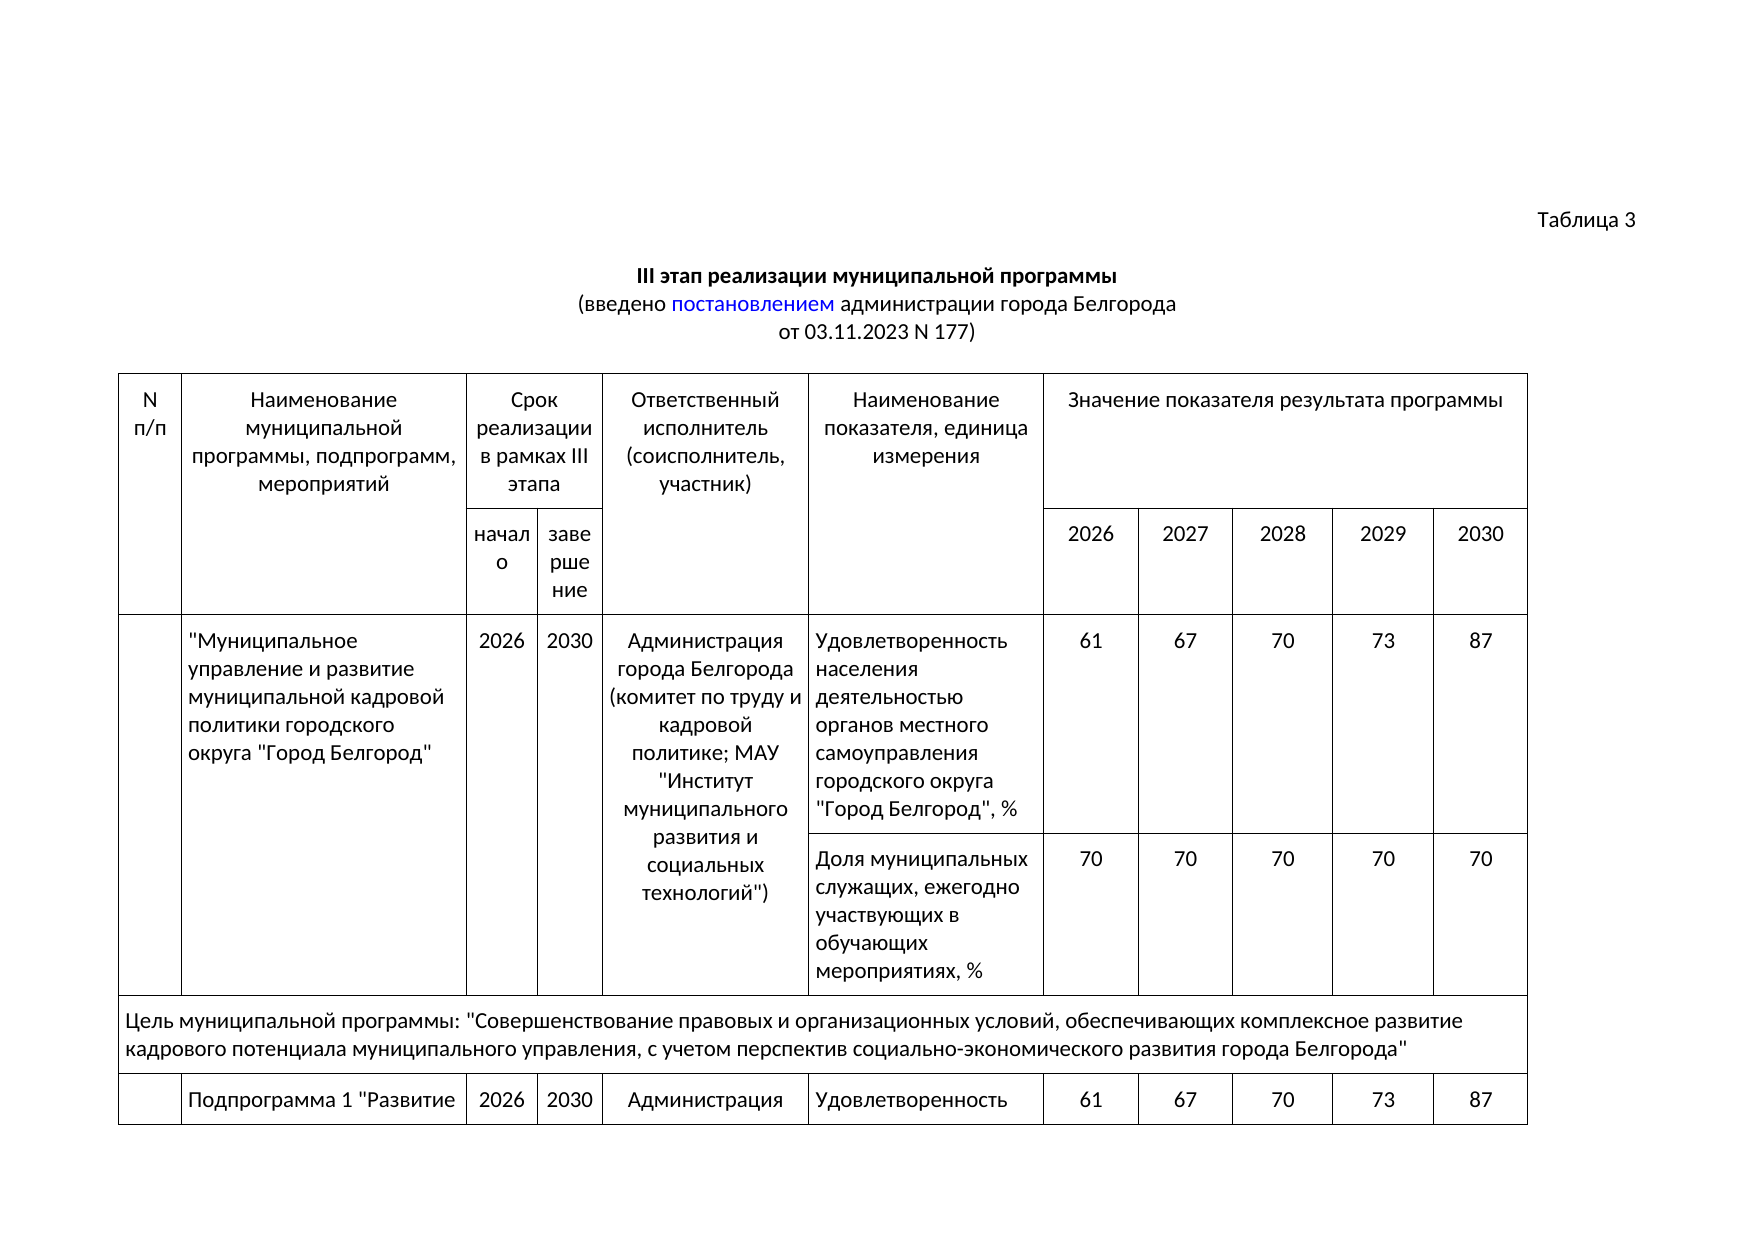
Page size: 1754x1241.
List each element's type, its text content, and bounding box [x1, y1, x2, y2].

table_cell Администрация города Белгорода (комитет по труду и кадровой политике; МАУ "Институт муниципального развития и социальных технологий") [603, 615, 808, 995]
table_cell 70 [1233, 834, 1332, 995]
table_cell 70 [1434, 834, 1527, 995]
table_cell 70 [1139, 834, 1232, 995]
table_cell 87 [1434, 615, 1527, 832]
table_cell 70 [1044, 834, 1138, 995]
title III этап реализации муниципальной программы [118, 261, 1636, 289]
table_cell 2030 [538, 1074, 602, 1123]
table_cell 2030 [1434, 509, 1527, 614]
table_header Наименование муниципальной программы, подпрограмм, мероприятий [182, 374, 466, 614]
table_cell [119, 1074, 181, 1123]
table_cell 67 [1139, 615, 1232, 832]
table_cell 2026 [467, 1074, 537, 1123]
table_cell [603, 1074, 808, 1123]
table_cell Доля муниципальных служащих, ежегодно участвующих в обучающих мероприятиях, % [809, 834, 1043, 995]
table_cell завершение [538, 509, 602, 614]
table_cell 70 [1233, 615, 1332, 832]
table_header N п/п [119, 374, 181, 614]
text (введено постановлением администрации города Белгорода [118, 289, 1636, 317]
table_cell 73 [1333, 615, 1433, 832]
text Таблица 3 [118, 205, 1636, 233]
table_header Ответственный исполнитель (соисполнитель, участник) [603, 374, 808, 614]
table_cell 2030 [538, 615, 602, 995]
table_cell [119, 615, 181, 995]
table_cell 2028 [1233, 509, 1332, 614]
table_header Значение показателя результата программы [1044, 374, 1527, 508]
table_cell 61 [1044, 1074, 1138, 1123]
table_cell начало [467, 509, 537, 614]
table_cell 2026 [467, 615, 537, 995]
table_header Наименование показателя, единица измерения [809, 374, 1043, 614]
table_header Срок реализации в рамках III этапа [467, 374, 602, 508]
table_cell 2026 [1044, 509, 1138, 614]
table_cell 70 [1233, 1074, 1332, 1123]
table_cell 2029 [1333, 509, 1433, 614]
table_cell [809, 1074, 1043, 1123]
table_cell Цель муниципальной программы: "Совершенствование правовых и организационных условий, обеспечивающих комплексное развитие кадрового потенциала муниципального управления, с учетом перспектив социально-экономического развития города Белгорода" [119, 996, 1527, 1073]
table_cell 67 [1139, 1074, 1232, 1123]
table_cell 2027 [1139, 509, 1232, 614]
table_cell 87 [1434, 1074, 1527, 1123]
table_cell "Муниципальное управление и развитие муниципальной кадровой политики городского округа "Город Белгород" [182, 615, 466, 995]
table_cell 70 [1333, 834, 1433, 995]
table_cell 61 [1044, 615, 1138, 832]
table_cell 73 [1333, 1074, 1433, 1123]
table_cell Удовлетворенность населения деятельностью органов местного самоуправления городского округа "Город Белгород", % [809, 615, 1043, 832]
text от 03.11.2023 N 177) [118, 317, 1636, 345]
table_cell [182, 1074, 466, 1123]
